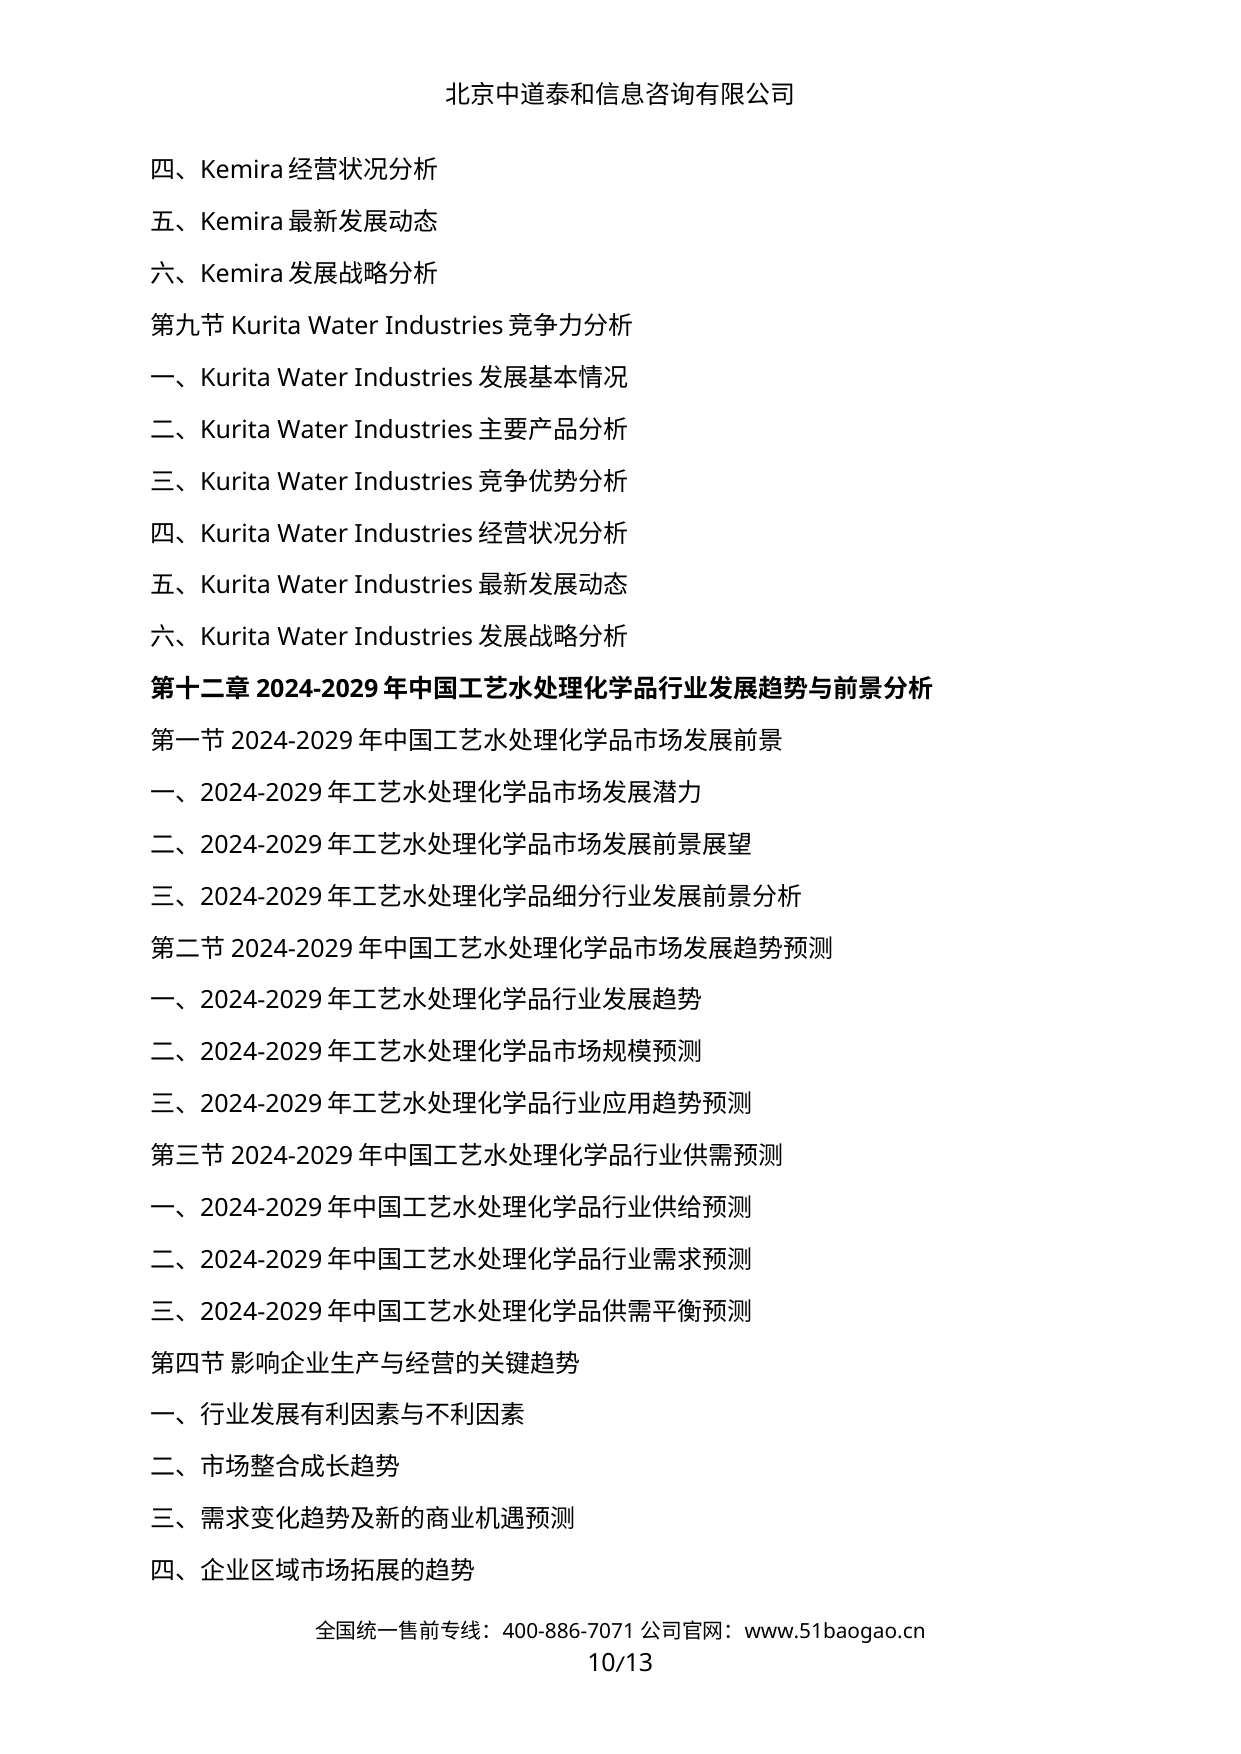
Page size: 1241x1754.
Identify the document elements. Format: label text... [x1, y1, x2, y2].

text 四、企业区域市场拓展的趋势 [150, 1551, 1090, 1587]
text 三、2024-2029年工艺水处理化学品行业应用趋势预测 [150, 1084, 1090, 1120]
text 二、Kurita Water Industries主要产品分析 [150, 409, 1090, 446]
text 三、Kurita Water Industries竞争优势分析 [150, 461, 1090, 497]
text 三、2024-2029年中国工艺水处理化学品供需平衡预测 [150, 1291, 1090, 1327]
text 一、2024-2029年中国工艺水处理化学品行业供给预测 [150, 1187, 1090, 1224]
text 第一节 2024-2029年中国工艺水处理化学品市场发展前景 [150, 721, 1090, 757]
text 一、2024-2029年工艺水处理化学品行业发展趋势 [150, 980, 1090, 1016]
text 四、Kurita Water Industries经营状况分析 [150, 513, 1090, 549]
text 二、2024-2029年中国工艺水处理化学品行业需求预测 [150, 1239, 1090, 1276]
text 六、Kemira发展战略分析 [150, 254, 1090, 290]
text 第二节 2024-2029年中国工艺水处理化学品市场发展趋势预测 [150, 928, 1090, 964]
text 二、市场整合成长趋势 [150, 1447, 1090, 1483]
text 六、Kurita Water Industries发展战略分析 [150, 617, 1090, 653]
text 第四节 影响企业生产与经营的关键趋势 [150, 1343, 1090, 1379]
text 五、Kemira最新发展动态 [150, 202, 1090, 238]
text 三、需求变化趋势及新的商业机遇预测 [150, 1499, 1090, 1535]
text 一、行业发展有利因素与不利因素 [150, 1395, 1090, 1431]
text 三、2024-2029年工艺水处理化学品细分行业发展前景分析 [150, 876, 1090, 912]
text 二、2024-2029年工艺水处理化学品市场发展前景展望 [150, 824, 1090, 861]
text 五、Kurita Water Industries最新发展动态 [150, 565, 1090, 601]
text 一、2024-2029年工艺水处理化学品市场发展潜力 [150, 772, 1090, 809]
text 第三节 2024-2029年中国工艺水处理化学品行业供需预测 [150, 1136, 1090, 1172]
text 一、Kurita Water Industries发展基本情况 [150, 357, 1090, 394]
text 二、2024-2029年工艺水处理化学品市场规模预测 [150, 1032, 1090, 1068]
text 第九节 Kurita Water Industries竞争力分析 [150, 306, 1090, 342]
text 第十二章 2024-2029年中国工艺水处理化学品行业发展趋势与前景分析 [150, 669, 1090, 705]
text 四、Kemira经营状况分析 [150, 150, 1090, 186]
